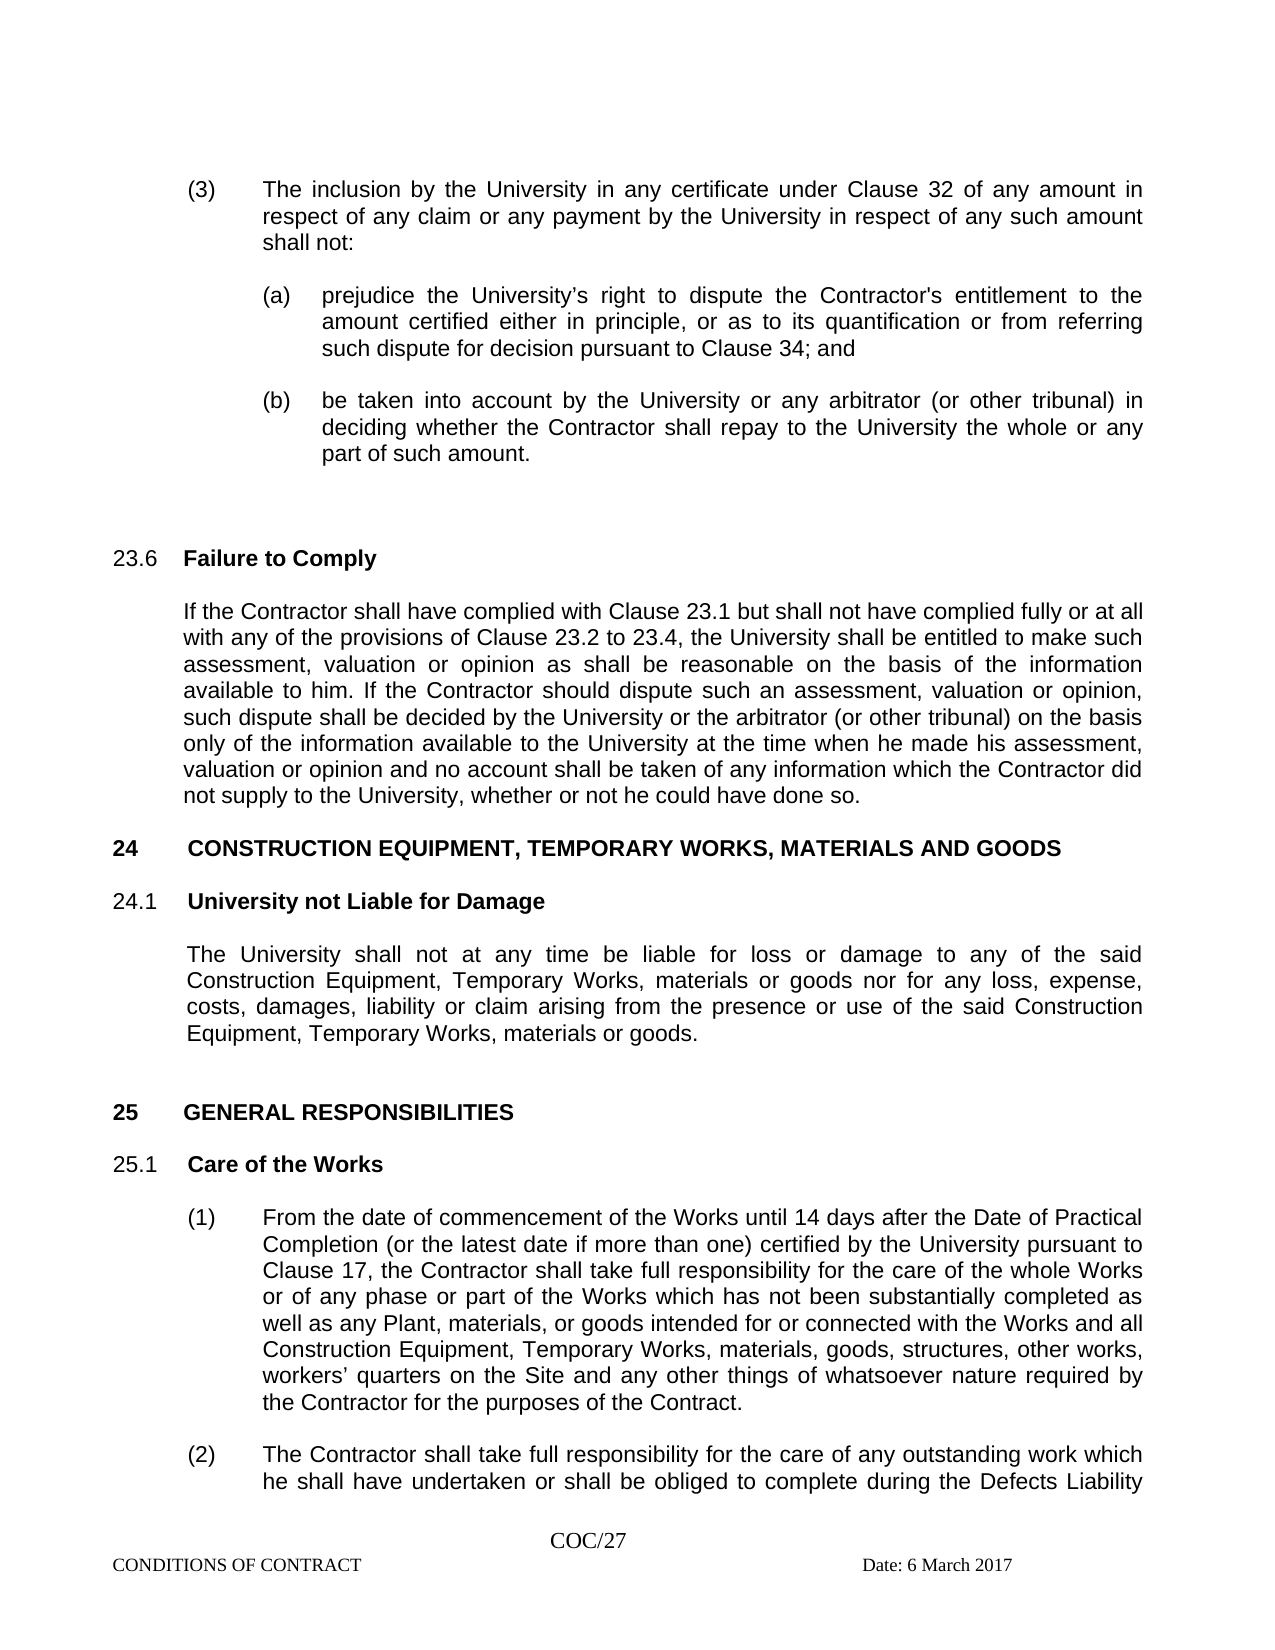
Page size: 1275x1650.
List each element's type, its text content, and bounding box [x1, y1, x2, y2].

text 25 GENERAL RESPONSIBILITIES [113, 1099, 1144, 1125]
text The University shall not at any time be liable for loss or damage to any of the said Construction Equipment, Temporary Works, materials or goods nor for any loss, expense, costs, damages, liability or claim arising from the presence or use of the said Construction Equipment, Temporary Works, materials or goods. [186, 941, 1144, 1046]
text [187, 1441, 1144, 1494]
text (3) The inclusion by the University in any certificate under Clause 32 of any amount in respect of any claim or any payment by the University in respect of any such amount shall not: [187, 176, 1144, 255]
text (1) From the date of commencement of the Works until 14 days after the Date of Practical Completion (or the latest date if more than one) certified by the University pursuant to Clause 17, the Contractor shall take full responsibility for the care of the whole Works or of any phase or part of the Works which has not been substantially completed as well as any Plant, materials, or goods intended for or connected with the Works and all Construction Equipment, Temporary Works, materials, goods, structures, other works, workers’ quarters on the Site and any other things of whatsoever nature required by the Contractor for the purposes of the Contract. [187, 1204, 1144, 1415]
text If the Contractor shall have complied with Clause 23.1 but shall not have complied fully or at all with any of the provisions of Clause 23.2 to 23.4, the University shall be entitled to make such assessment, valuation or opinion as shall be reasonable on the basis of the information available to him. If the Contractor should dispute such an assessment, valuation or opinion, such dispute shall be decided by the University or the arbitrator (or other tribunal) on the basis only of the information available to the University at the time when he made his assessment, valuation or opinion and no account shall be taken of any information which the Contractor did not supply to the University, whether or not he could have done so. [183, 598, 1144, 809]
list Care of the Works [113, 1151, 1144, 1178]
list University not Liable for Damage [112, 888, 1144, 914]
text (b) be taken into account by the University or any arbitrator (or other tribunal) in deciding whether the Contractor shall repay to the University the whole or any part of such amount. [262, 387, 1144, 466]
text (a) prejudice the University’s right to dispute the Contractor's entitlement to the amount certified either in principle, or as to its quantification or from referring such dispute for decision pursuant to Clause 34; and [262, 282, 1144, 361]
list CONSTRUCTION EQUIPMENT, TEMPORARY WORKS, MATERIALS AND GOODS [112, 835, 1144, 862]
text 23.6 Failure to Comply [113, 545, 1144, 572]
